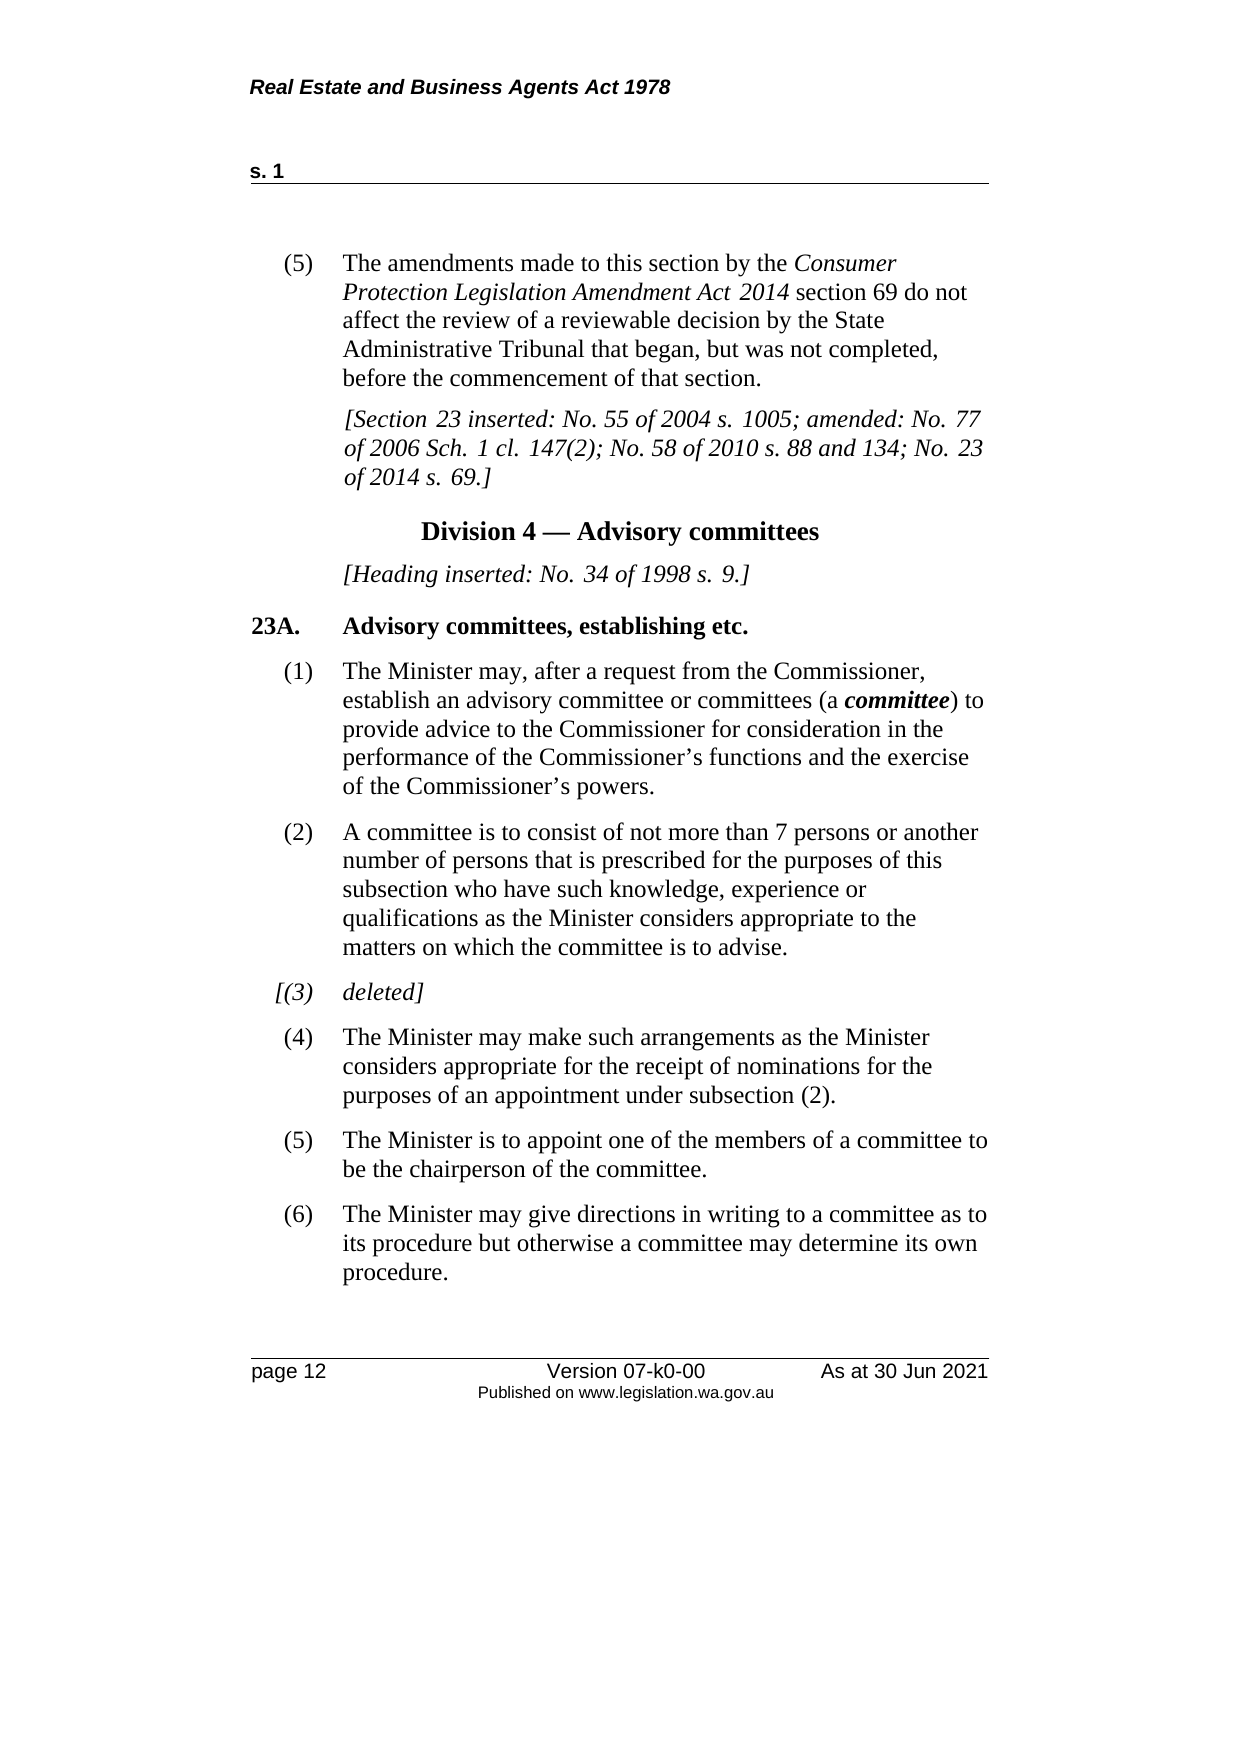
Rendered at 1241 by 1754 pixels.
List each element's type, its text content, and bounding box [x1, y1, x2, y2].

text [(3) deleted] [251, 977, 989, 1006]
subtitle Division 4 — Advisory committees [251, 516, 989, 547]
subtitle [Heading inserted: No. 34 of 1998 s. 9.] [251, 559, 989, 588]
text (1) The Minister may, after a request from the Commissioner, establish an advisory committee or committees (a committee) to provide advice to the Commissioner for consideration in the performance of the Commissioner’s functions and the exercise of the Commissioner’s powers. [251, 656, 989, 800]
text (4) The Minister may make such arrangements as the Minister considers appropriate for the receipt of nominations for the purposes of an appointment under subsection (2). [251, 1022, 989, 1109]
text (6) The Minister may give directions in writing to a committee as to its procedure but otherwise a committee may determine its own procedure. [251, 1199, 989, 1286]
text (5) The Minister is to appoint one of the members of a committee to be the chairperson of the committee. [251, 1125, 989, 1183]
text (5) The amendments made to this section by the Consumer Protection Legislation Amendment Act 2014 section 69 do not affect the review of a reviewable decision by the State Administrative Tribunal that began, but was not completed, before the commencement of that section. [251, 248, 989, 392]
subtitle 23A. Advisory committees, establishing etc. [251, 611, 989, 639]
text [Section 23 inserted: No. 55 of 2004 s. 1005; amended: No. 77 of 2006 Sch. 1 cl. 147(2); No. 58 of 2010 s. 88 and 134; No. 23 of 2014 s. 69.] [251, 404, 989, 491]
text (2) A committee is to consist of not more than 7 persons or another number of persons that is prescribed for the purposes of this subsection who have such knowledge, experience or qualifications as the Minister considers appropriate to the matters on which the committee is to advise. [251, 817, 989, 960]
